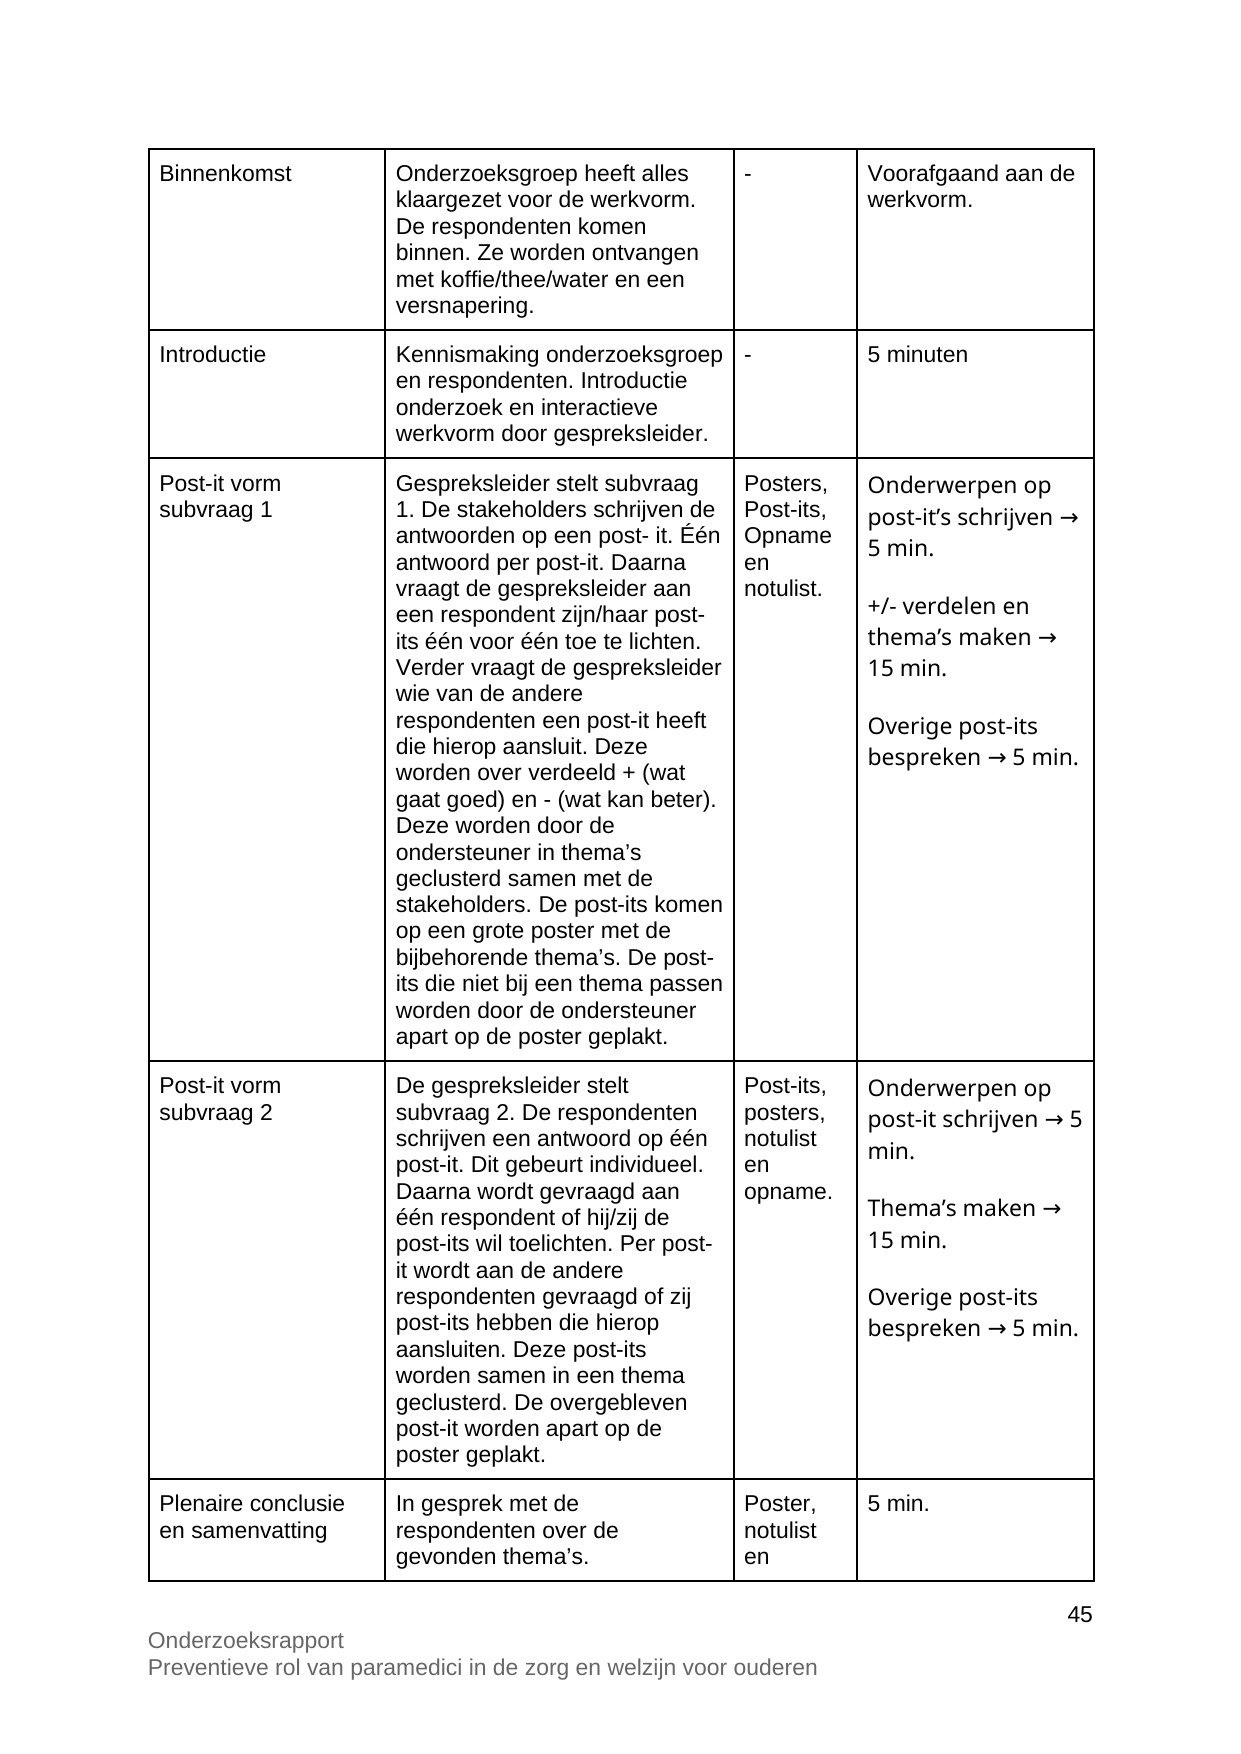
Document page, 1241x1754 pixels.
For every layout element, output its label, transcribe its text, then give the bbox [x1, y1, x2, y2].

table_cell Onderzoeksgroep heeft alles klaargezet voor de werkvorm. De respondenten komen binnen. Ze worden ontvangen met koffie/thee/water en een versnapering. [386, 150, 733, 329]
table_cell Onderwerpen op post-it schrijven → 5 min. Thema’s maken → 15 min. Overige post-its bespreken → 5 min. [858, 1062, 1093, 1478]
table_cell Kennismaking onderzoeksgroep en respondenten. Introductie onderzoek en interactieve werkvorm door gespreksleider. [386, 331, 733, 457]
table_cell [150, 1480, 384, 1580]
table_cell Gespreksleider stelt subvraag 1. De stakeholders schrijven de antwoorden op een post- it. Één antwoord per post-it. Daarna vraagt de gespreksleider aan een respondent zijn/haar post-its één voor één toe te lichten. Verder vraagt de gespreksleider wie van de andere respondenten een post-it heeft die hierop aansluit. Deze worden over verdeeld + (wat gaat goed) en - (wat kan beter). Deze worden door de ondersteuner in thema’s geclusterd samen met de stakeholders. De post-its komen op een grote poster met de bijbehorende thema’s. De post- its die niet bij een thema passen worden door de ondersteuner apart op de poster geplakt. [386, 459, 733, 1060]
table_cell Voorafgaand aan de werkvorm. [858, 150, 1093, 329]
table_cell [386, 1480, 733, 1580]
table_cell De gespreksleider stelt subvraag 2. De respondenten schrijven een antwoord op één post-it. Dit gebeurt individueel. Daarna wordt gevraagd aan één respondent of hij/zij de post-its wil toelichten. Per post-it wordt aan de andere respondenten gevraagd of zij post-its hebben die hierop aansluiten. Deze post-its worden samen in een thema geclusterd. De overgebleven post-it worden apart op de poster geplakt. [386, 1062, 733, 1478]
table_cell 5 minuten [858, 331, 1093, 457]
table_cell Introductie [150, 331, 384, 457]
table_cell Post-it vorm subvraag 1 [150, 459, 384, 1060]
table_cell 5 min. [858, 1480, 1093, 1580]
table_cell Onderwerpen op post-it’s schrijven → 5 min. +/- verdelen en thema’s maken → 15 min. Overige post-its bespreken → 5 min. [858, 459, 1093, 1060]
table_cell Post-it vorm subvraag 2 [150, 1062, 384, 1478]
table_cell Binnenkomst [150, 150, 384, 329]
table_cell - [735, 150, 856, 329]
table_cell - [735, 331, 856, 457]
table_cell Posters, Post-its, Opname en notulist. [735, 459, 856, 1060]
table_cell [735, 1480, 856, 1580]
table_cell Post-its, posters, notulist en opname. [735, 1062, 856, 1478]
